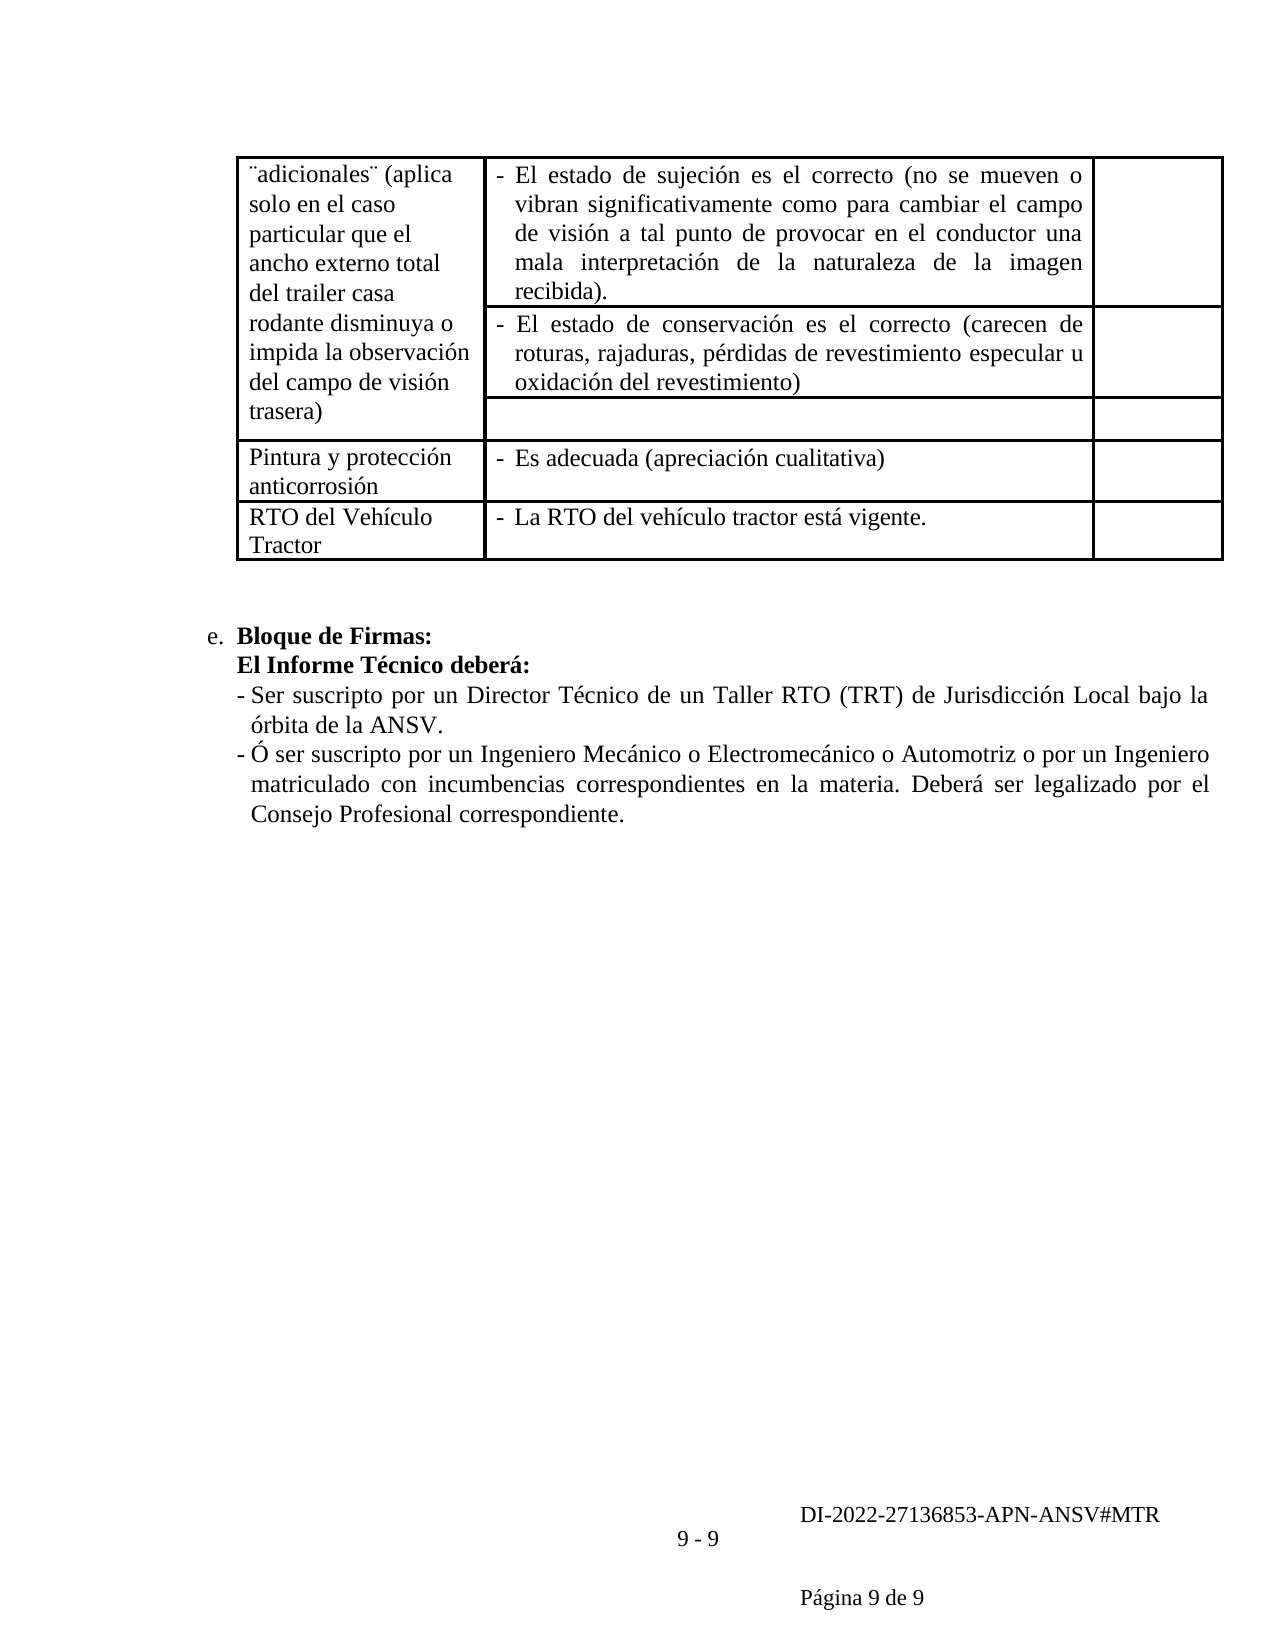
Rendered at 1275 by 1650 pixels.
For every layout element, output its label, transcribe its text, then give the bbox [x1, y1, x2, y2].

table_cell [1095, 442, 1221, 500]
table_cell - El estado de conservación es el correcto (carecen de roturas, rajaduras, pérdidas de revestimiento especular u oxidación del revestimiento) [487, 308, 1092, 396]
table_cell Pintura y protección anticorrosión [239, 442, 483, 500]
table_cell - La RTO del vehículo tractor está vigente. [487, 503, 1092, 558]
table_cell - Es adecuada (apreciación cualitativa) [487, 442, 1092, 500]
table_cell [1095, 308, 1221, 396]
table_cell [1095, 503, 1221, 558]
table_cell [487, 399, 1092, 438]
table_cell [1095, 399, 1221, 438]
table_cell [1095, 159, 1221, 305]
table_cell RTO del Vehículo Tractor [239, 503, 483, 558]
table_cell - El estado de sujeción es el correcto (no se mueven o vibran significativamente como para cambiar el campo de visión a tal punto de provocar en el conductor una mala interpretación de la naturaleza de la imagen recibida). [487, 159, 1092, 305]
list Ser suscripto por un Director Técnico de un Taller RTO (TRT) de Jurisdicción Local bajo la órbita de la ANSV. [237, 680, 1210, 739]
list Ó ser suscripto por un Ingeniero Mecánico o Electromecánico o Automotriz o por un Ingeniero matriculado con incumbencias correspondientes en la materia. Deberá ser legalizado por el Consejo Profesional correspondiente. [237, 739, 1210, 827]
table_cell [239, 159, 483, 438]
subtitle Bloque de Firmas: [207, 621, 1233, 650]
text El Informe Técnico deberá: [237, 651, 1233, 679]
